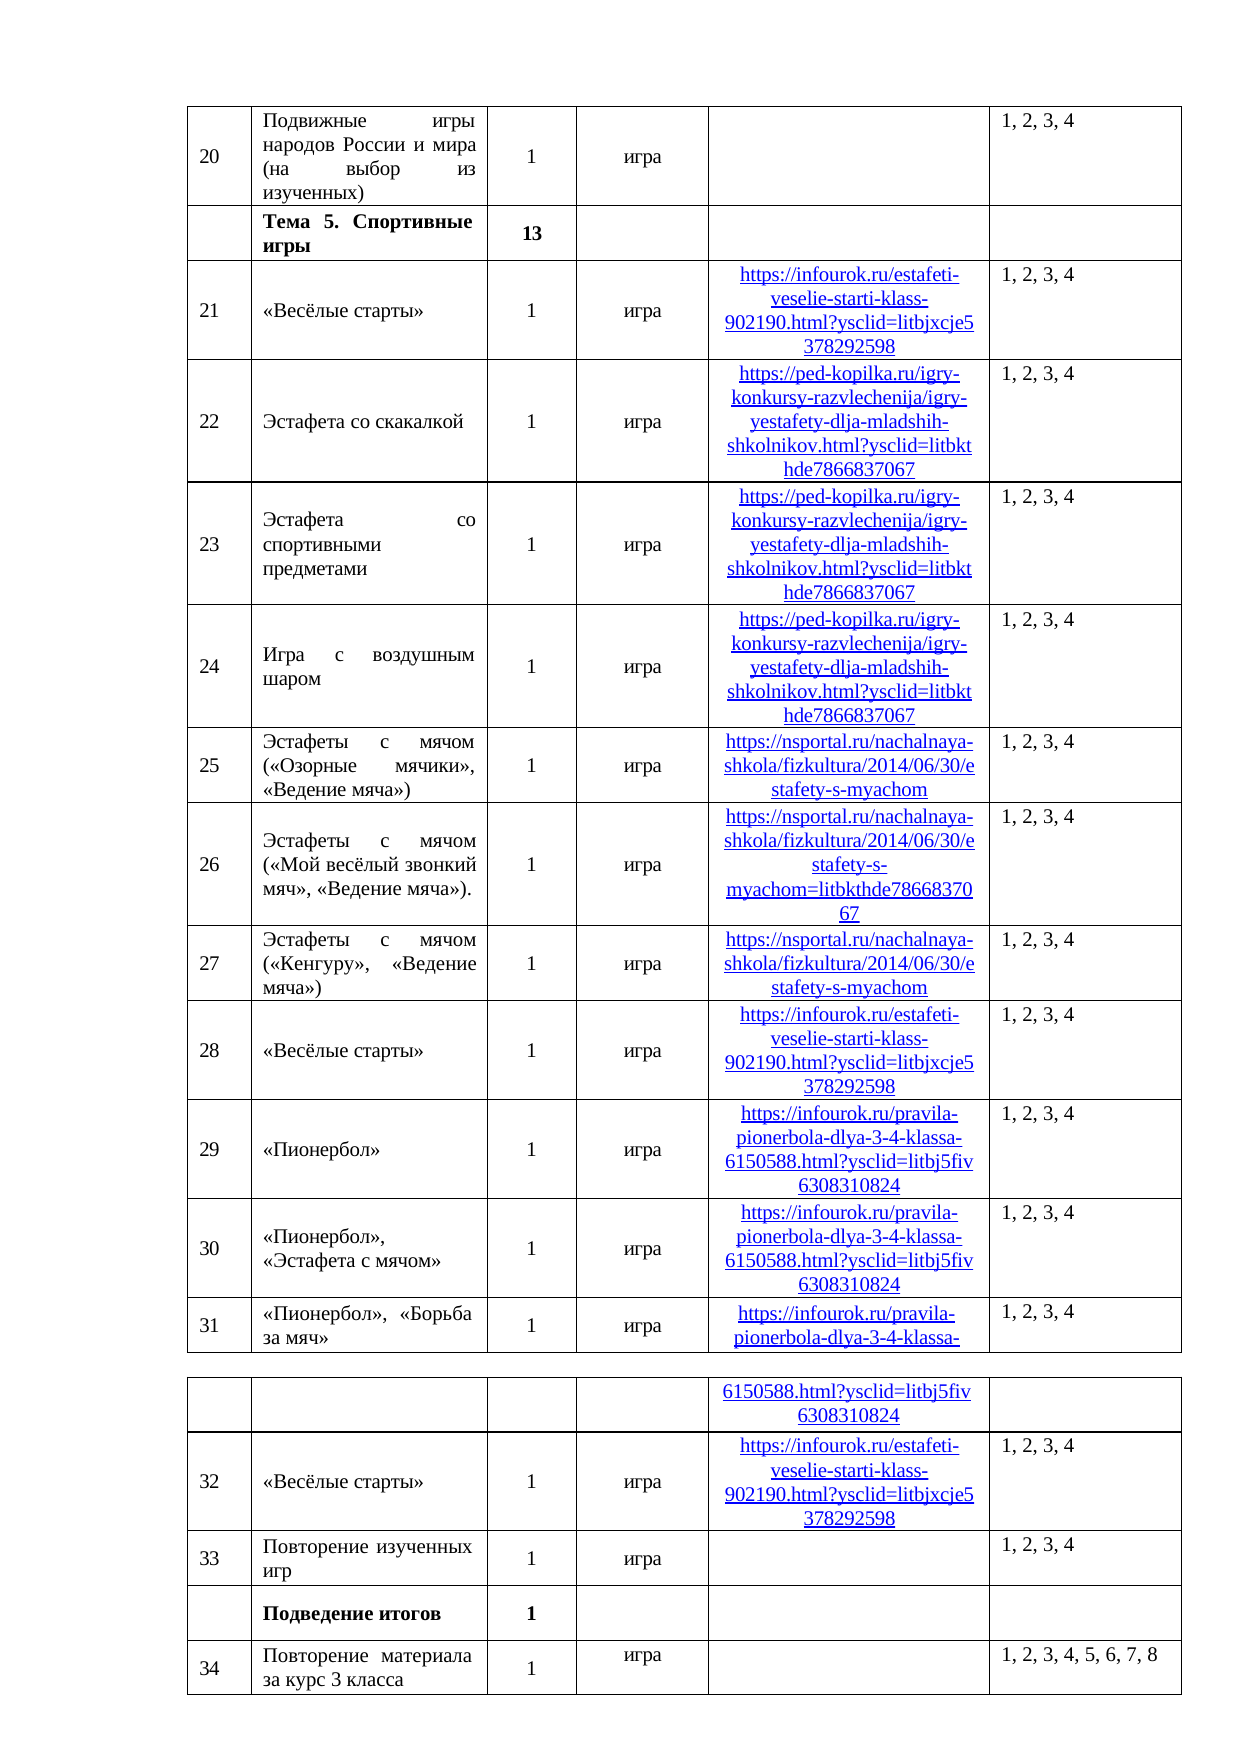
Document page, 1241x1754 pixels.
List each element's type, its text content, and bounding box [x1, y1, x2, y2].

table_cell 1, 2, 3, 4, 5, 6, 7, 8 [990, 1641, 1181, 1694]
table_cell 1, 2, 3, 4 [990, 1298, 1181, 1352]
table_cell 23 [188, 483, 251, 604]
table_cell 28 [188, 1001, 251, 1099]
table_cell Повторение материала за курс 3 класса [252, 1641, 487, 1694]
table_cell игра [577, 728, 708, 802]
table_cell игра [577, 1641, 708, 1694]
table_cell [709, 107, 989, 205]
table_cell https://infourok.ru/estafeti- veselie-starti-klass- 902190.html?ysclid=litbjxcje5 378292598 [709, 1001, 989, 1099]
table_cell https://infourok.ru/estafeti- veselie-starti-klass- 902190.html?ysclid=litbjxcje5 378292598 [709, 261, 989, 359]
table_cell 21 [188, 261, 251, 359]
table_cell игра [577, 107, 708, 205]
table_cell игра [577, 803, 708, 925]
table_cell Эстафеты с мячом («Мой весёлый звонкий мяч», «Ведение мяча»). [252, 803, 487, 925]
table_cell [990, 1586, 1181, 1639]
table_cell 25 [188, 728, 251, 802]
table_cell https://infourok.ru/pravila- pionerbola-dlya-3-4-klassa- 6150588.html?ysclid=litbj5fiv 6308310824 [709, 1100, 989, 1198]
table_cell https://ped-kopilka.ru/igry- konkursy-razvlechenija/igry- yestafety-dlja-mladshih- shkolnikov.html?ysclid=litbkt hde7866837067 [709, 605, 989, 727]
table_cell 1 [488, 605, 576, 727]
table_cell 1 [488, 926, 576, 1000]
table_cell [709, 206, 989, 260]
table_cell игра [577, 1001, 708, 1099]
table_cell 1, 2, 3, 4 [990, 803, 1181, 925]
table_cell 1, 2, 3, 4 [990, 261, 1181, 359]
table_cell 33 [188, 1531, 251, 1585]
table_cell игра [577, 1100, 708, 1198]
table_cell 30 [188, 1199, 251, 1297]
table_cell 1 [488, 1531, 576, 1585]
table_cell Эстафеты с мячом («Озорные мячики», «Ведение мяча») [252, 728, 487, 802]
table_header [188, 1378, 251, 1431]
table_cell 1, 2, 3, 4 [990, 926, 1181, 1000]
table_cell 1 [488, 261, 576, 359]
table_cell https://nsportal.ru/nachalnaya- shkola/fizkultura/2014/06/30/e stafety-s-myachom [709, 728, 989, 802]
table_cell 20 [188, 107, 251, 205]
table_cell Эстафета со скакалкой [252, 360, 487, 481]
table_cell 1 [488, 1641, 576, 1694]
table_cell игра [577, 926, 708, 1000]
table_cell 1, 2, 3, 4 [990, 605, 1181, 727]
table_cell Эстафета со спортивными предметами [252, 483, 487, 604]
table_cell 1 [488, 728, 576, 802]
table_cell «Пионербол», «Борьба за мяч» [252, 1298, 487, 1352]
table_cell 1 [488, 1433, 576, 1530]
table_cell Подвижные игры народов России и мира (на выбор из изученных) [252, 107, 487, 205]
table_cell [990, 206, 1181, 260]
table_cell 31 [188, 1298, 251, 1352]
table_cell игра [577, 261, 708, 359]
table_cell [709, 1586, 989, 1639]
table_cell 1, 2, 3, 4 [990, 1433, 1181, 1530]
table_cell 22 [188, 360, 251, 481]
table_cell 1 [488, 483, 576, 604]
table_cell 1 [488, 1100, 576, 1198]
table_cell 1 [488, 1199, 576, 1297]
table_cell 1, 2, 3, 4 [990, 1001, 1181, 1099]
table_cell Подведение итогов [252, 1586, 487, 1639]
table_cell «Пионербол», «Эстафета с мячом» [252, 1199, 487, 1297]
table_cell «Весёлые старты» [252, 1433, 487, 1530]
table_header 6150588.html?ysclid=litbj5fiv 6308310824 [709, 1378, 989, 1431]
table_cell 1, 2, 3, 4 [990, 483, 1181, 604]
table_cell https://ped-kopilka.ru/igry- konkursy-razvlechenija/igry- yestafety-dlja-mladshih- shkolnikov.html?ysclid=litbkt hde7866837067 [709, 483, 989, 604]
table_cell https://ped-kopilka.ru/igry- konkursy-razvlechenija/igry- yestafety-dlja-mladshih- shkolnikov.html?ysclid=litbkt hde7866837067 [709, 360, 989, 481]
table_cell 1 [488, 107, 576, 205]
table_cell https://infourok.ru/estafeti- veselie-starti-klass- 902190.html?ysclid=litbjxcje5 378292598 [709, 1433, 989, 1530]
table_cell 27 [188, 926, 251, 1000]
table_cell Игра с воздушным шаром [252, 605, 487, 727]
table_cell 1 [488, 1298, 576, 1352]
table_cell 1, 2, 3, 4 [990, 107, 1181, 205]
table_cell 1 [488, 1001, 576, 1099]
table_cell игра [577, 605, 708, 727]
table_cell 1 [488, 803, 576, 925]
table_header [577, 1378, 708, 1431]
table_cell 1, 2, 3, 4 [990, 1100, 1181, 1198]
table_cell Тема 5. Спортивные игры [252, 206, 487, 260]
table_cell 1, 2, 3, 4 [990, 728, 1181, 802]
table_cell [709, 1641, 989, 1694]
table_cell [188, 1586, 251, 1639]
table_cell 29 [188, 1100, 251, 1198]
table_cell Эстафеты с мячом («Кенгуру», «Ведение мяча») [252, 926, 487, 1000]
table_cell 24 [188, 605, 251, 727]
table_cell [709, 1531, 989, 1585]
table_cell игра [577, 1433, 708, 1530]
table_cell игра [577, 1531, 708, 1585]
table_cell 13 [488, 206, 576, 260]
table_cell 34 [188, 1641, 251, 1694]
table_cell «Весёлые старты» [252, 261, 487, 359]
table_header [252, 1378, 487, 1431]
table_cell 1, 2, 3, 4 [990, 360, 1181, 481]
table_cell 1, 2, 3, 4 [990, 1531, 1181, 1585]
table_cell Повторение изученных игр [252, 1531, 487, 1585]
table_cell https://infourok.ru/pravila- pionerbola-dlya-3-4-klassa- 6150588.html?ysclid=litbj5fiv 6308310824 [709, 1199, 989, 1297]
table_cell 32 [188, 1433, 251, 1530]
table_cell 26 [188, 803, 251, 925]
table_cell https://nsportal.ru/nachalnaya- shkola/fizkultura/2014/06/30/e stafety-s- myachom=litbkthde78668370 67 [709, 803, 989, 925]
table_cell https://infourok.ru/pravila- pionerbola-dlya-3-4-klassa- [709, 1298, 989, 1352]
table_header [488, 1378, 576, 1431]
table_cell https://nsportal.ru/nachalnaya- shkola/fizkultura/2014/06/30/e stafety-s-myachom [709, 926, 989, 1000]
table_cell [577, 206, 708, 260]
table_cell «Пионербол» [252, 1100, 487, 1198]
table_cell игра [577, 360, 708, 481]
table_cell «Весёлые старты» [252, 1001, 487, 1099]
table_cell 1 [488, 360, 576, 481]
table_cell 1, 2, 3, 4 [990, 1199, 1181, 1297]
table_cell игра [577, 1199, 708, 1297]
table_cell игра [577, 1298, 708, 1352]
table_cell [577, 1586, 708, 1639]
table_cell игра [577, 483, 708, 604]
table_header [990, 1378, 1181, 1431]
table_cell [188, 206, 251, 260]
table_cell 1 [488, 1586, 576, 1639]
